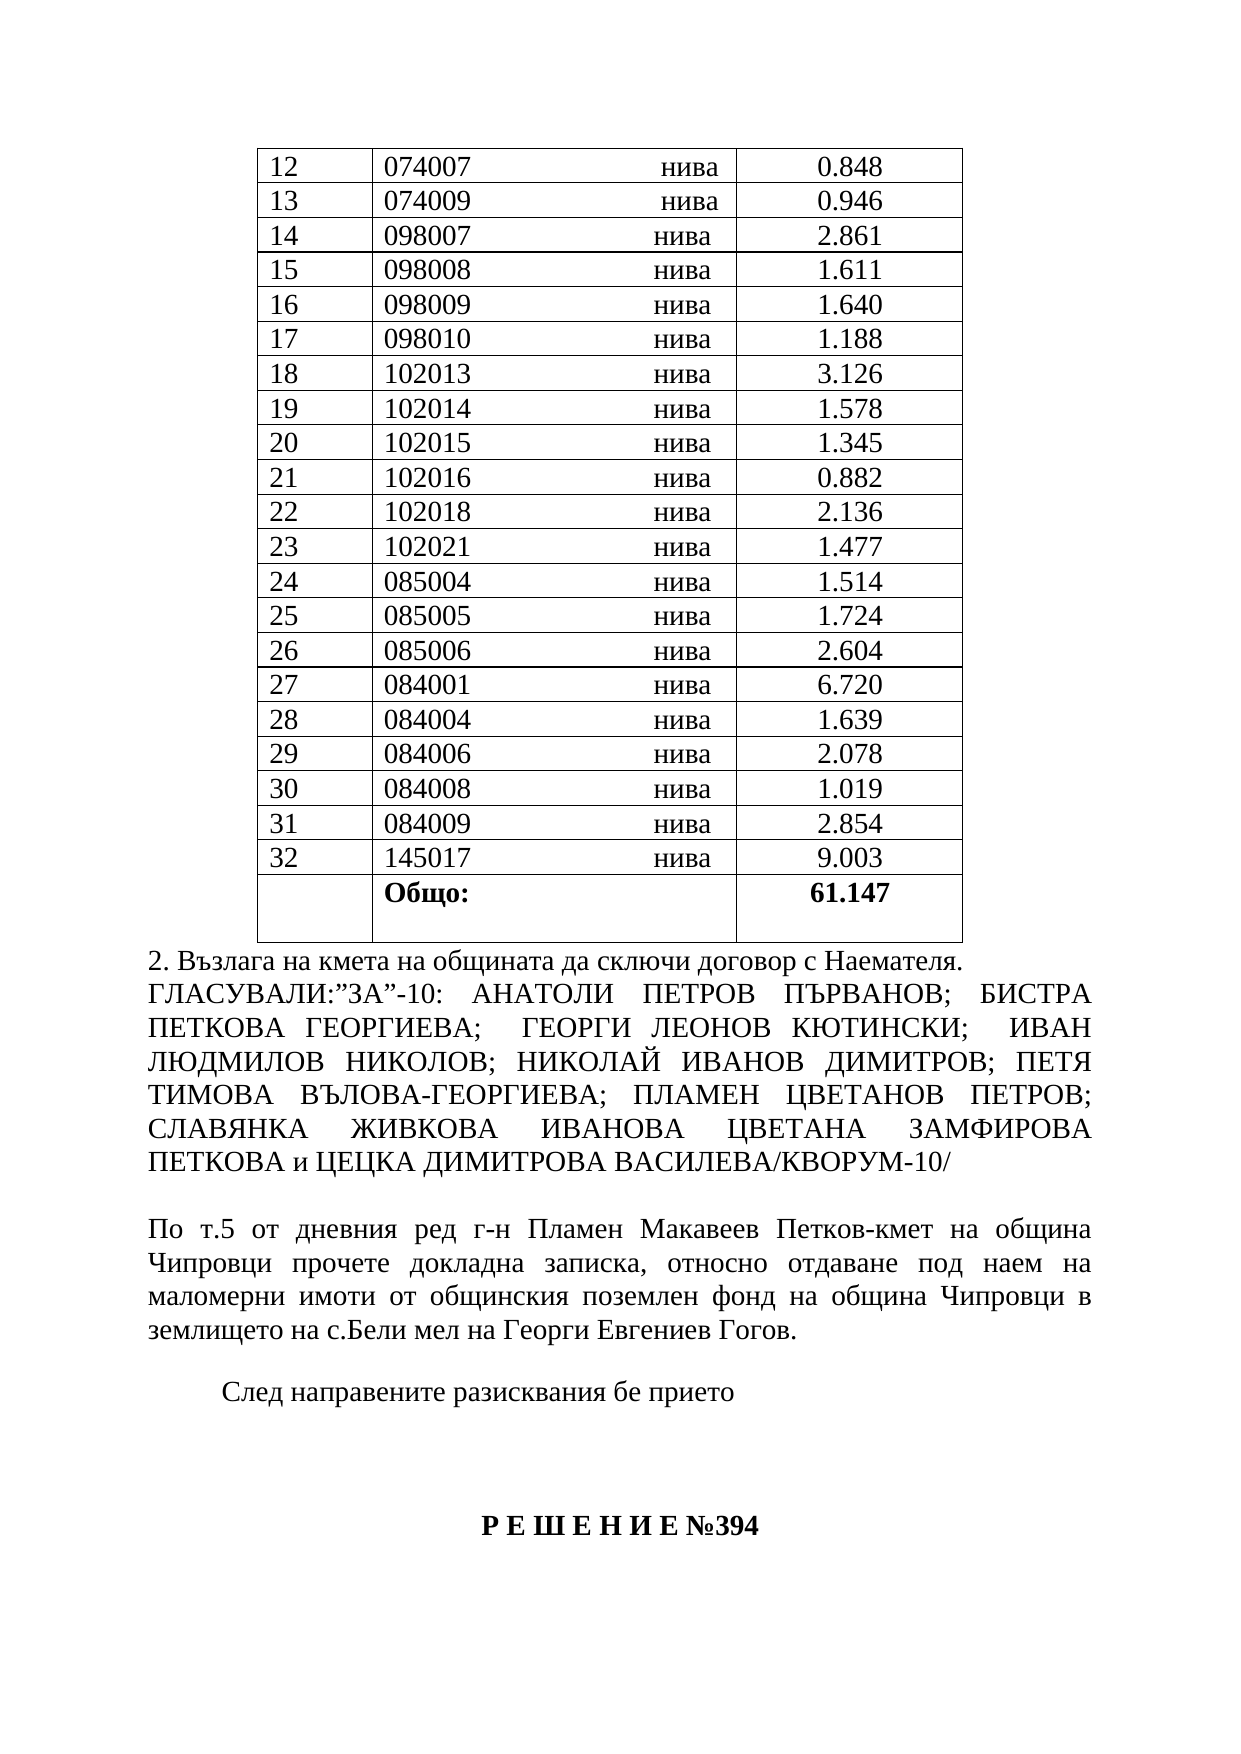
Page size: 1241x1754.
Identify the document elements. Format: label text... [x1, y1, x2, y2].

table_cell 084006 нива [373, 737, 736, 770]
table_cell 27 [258, 668, 372, 701]
table_cell 085006 нива [373, 633, 736, 666]
table_cell 30 [258, 771, 372, 805]
table_cell 102013 нива [373, 356, 736, 390]
table_cell 23 [258, 529, 372, 563]
table_cell 31 [258, 806, 372, 839]
table_cell 19 [258, 391, 372, 424]
table_cell 22 [258, 495, 372, 528]
table_cell 29 [258, 737, 372, 770]
table_cell 102016 нива [373, 460, 736, 493]
table_cell 28 [258, 702, 372, 736]
table_cell 084008 нива [373, 771, 736, 805]
table_cell 102015 нива [373, 425, 736, 459]
table_cell 084001 нива [373, 668, 736, 701]
table_cell 098007 нива [373, 218, 736, 251]
table_cell 145017 нива [373, 840, 736, 874]
table_cell 2.136 [737, 495, 962, 528]
table_cell 3.126 [737, 356, 962, 390]
table_cell 1.019 [737, 771, 962, 805]
table_cell 0.848 [737, 149, 962, 182]
table_cell 26 [258, 633, 372, 666]
table_cell 6.720 [737, 668, 962, 701]
table_cell 1.477 [737, 529, 962, 563]
table_cell 25 [258, 598, 372, 632]
table_cell 1.188 [737, 322, 962, 355]
table_cell 2.854 [737, 806, 962, 839]
table_cell 14 [258, 218, 372, 251]
table_cell 9.003 [737, 840, 962, 874]
text 2. Възлага на кмета на общината да сключи договор с Наемателя. [148, 943, 1093, 977]
table_cell 13 [258, 183, 372, 217]
table_cell 17 [258, 322, 372, 355]
table_cell 32 [258, 840, 372, 874]
table_cell 102018 нива [373, 495, 736, 528]
table_cell 2.604 [737, 633, 962, 666]
table_cell 18 [258, 356, 372, 390]
table_cell 24 [258, 564, 372, 597]
text Р Е Ш Е Н И Е №394 [148, 1508, 1093, 1542]
table_cell 20 [258, 425, 372, 459]
table_cell [258, 875, 372, 942]
text След направените разисквания бе прието [148, 1374, 1093, 1408]
table_cell 085004 нива [373, 564, 736, 597]
table_cell Общо: [373, 875, 736, 942]
table_cell 1.640 [737, 287, 962, 321]
text ГЛАСУВАЛИ:”ЗА”-10: АНАТОЛИ ПЕТРОВ ПЪРВАНОВ; БИСТРА ПЕТКОВА ГЕОРГИЕВА; ГЕОРГИ ЛЕОНОВ КЮТИНСКИ; ИВАН ЛЮДМИЛОВ НИКОЛОВ; НИКОЛАЙ ИВАНОВ ДИМИТРОВ; ПЕТЯ ТИМОВА ВЪЛОВА-ГЕОРГИЕВА; ПЛАМЕН ЦВЕТАНОВ ПЕТРОВ; СЛАВЯНКА ЖИВКОВА ИВАНОВА ЦВЕТАНА ЗАМФИРОВА ПЕТКОВА и ЦЕЦКА ДИМИТРОВА ВАСИЛЕВА/КВОРУМ-10/ [148, 977, 1093, 1178]
table_cell 102021 нива [373, 529, 736, 563]
table_cell 074009 нива [373, 183, 736, 217]
table_cell 102014 нива [373, 391, 736, 424]
table_cell 084009 нива [373, 806, 736, 839]
table_cell 1.514 [737, 564, 962, 597]
table_cell 1.639 [737, 702, 962, 736]
table_cell 0.882 [737, 460, 962, 493]
table_cell 0.946 [737, 183, 962, 217]
table_cell 1.611 [737, 253, 962, 286]
table_cell 085005 нива [373, 598, 736, 632]
table_cell 1.724 [737, 598, 962, 632]
table_cell 2.078 [737, 737, 962, 770]
table_cell 21 [258, 460, 372, 493]
table_cell 1.345 [737, 425, 962, 459]
table_cell 12 [258, 149, 372, 182]
table_cell 2.861 [737, 218, 962, 251]
table_cell 1.578 [737, 391, 962, 424]
text По т.5 от дневния ред г-н Пламен Макавеев Петков-кмет на община Чипровци прочете докладна записка, относно отдаване под наем на маломерни имоти от общинския поземлен фонд на община Чипровци в землището на с.Бели мел на Георги Евгениев Гогов. [148, 1211, 1093, 1346]
table_cell 098009 нива [373, 287, 736, 321]
table_cell 61.147 [737, 875, 962, 942]
table_cell 098010 нива [373, 322, 736, 355]
table_cell 15 [258, 253, 372, 286]
table_cell 074007 нива [373, 149, 736, 182]
table_cell 16 [258, 287, 372, 321]
table_cell 084004 нива [373, 702, 736, 736]
table_cell 098008 нива [373, 253, 736, 286]
